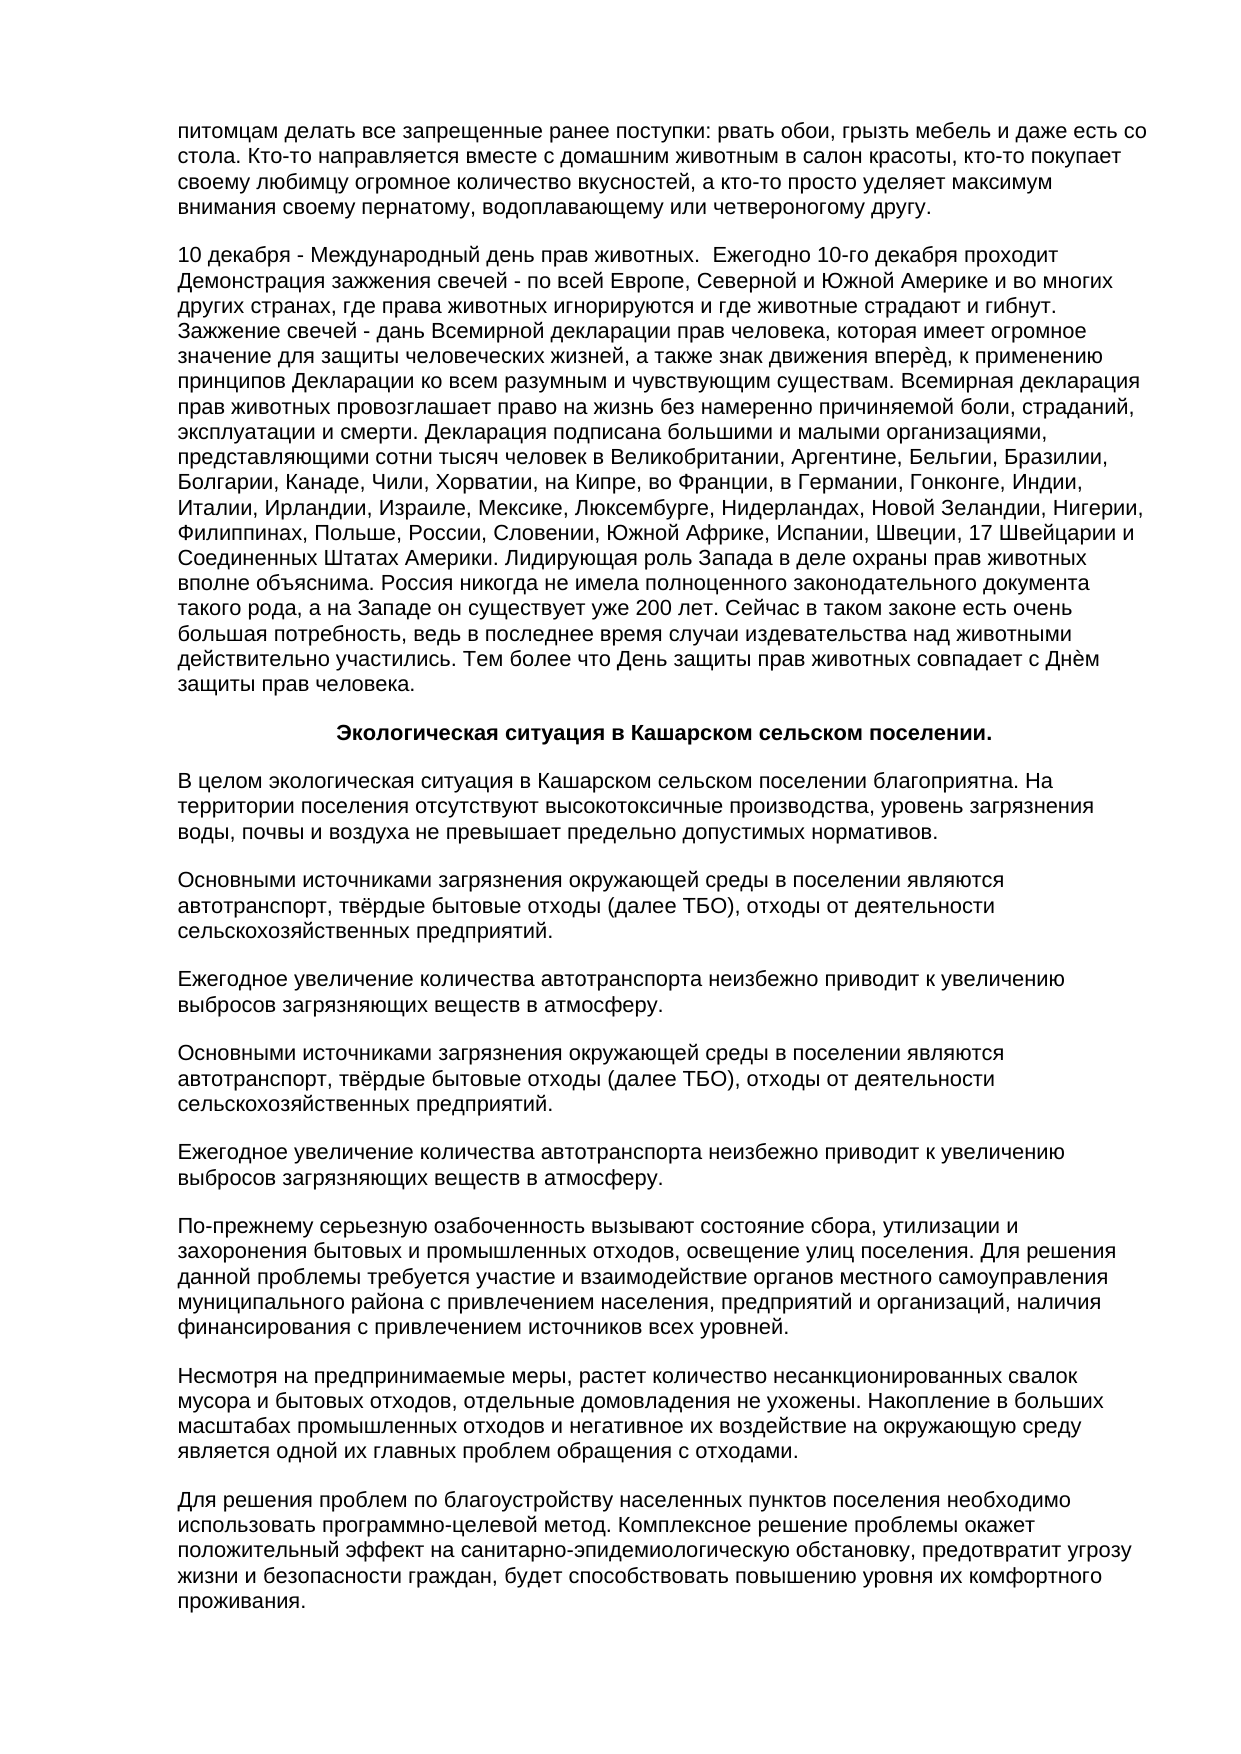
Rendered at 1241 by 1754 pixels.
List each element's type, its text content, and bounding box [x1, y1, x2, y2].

text Для решения проблем по благоустройству населенных пунктов поселения необходимо использовать программно-целевой метод. Комплексное решение проблемы окажет положительный эффект на санитарно-эпидемиологическую обстановку, предотвратит угрозу жизни и безопасности граждан, будет способствовать повышению уровня их комфортного проживания. [177, 1487, 1152, 1613]
text Ежегодное увеличение количества автотранспорта неизбежно приводит к увеличению выбросов загрязняющих веществ в атмосферу. [177, 1139, 1152, 1190]
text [177, 118, 1152, 219]
text Экологическая ситуация в Кашарском сельском поселении. [177, 719, 1152, 745]
text Основными источниками загрязнения окружающей среды в поселении являются автотранспорт, твёрдые бытовые отходы (далее ТБО), отходы от деятельности сельскохозяйственных предприятий. [177, 1040, 1152, 1116]
text 10 декабря - Международный день прав животных. Ежегодно 10-го декабря проходит Демонстрация зажжения свечей - по всей Европе, Северной и Южной Америке и во многих других странах, где права животных игнорируются и где животные страдают и гибнут. Зажжение свечей - дань Всемирной декларации прав человека, которая имеет огромное значение для защиты человеческих жизней, а также знак движения вперѐд, к применению принципов Декларации ко всем разумным и чувствующим существам. Всемирная декларация прав животных провозглашает право на жизнь без намеренно причиняемой боли, страданий, эксплуатации и смерти. Декларация подписана большими и малыми организациями, представляющими сотни тысяч человек в Великобритании, Аргентине, Бельгии, Бразилии, Болгарии, Канаде, Чили, Хорватии, на Кипре, во Франции, в Германии, Гонконге, Индии, Италии, Ирландии, Израиле, Мексике, Люксембурге, Нидерландах, Новой Зеландии, Нигерии, Филиппинах, Польше, России, Словении, Южной Африке, Испании, Швеции, 17 Швейцарии и Соединенных Штатах Америки. Лидирующая роль Запада в деле охраны прав животных вполне объяснима. Россия никогда не имела полноценного законодательного документа такого рода, а на Западе он существует уже 200 лет. Сейчас в таком законе есть очень большая потребность, ведь в последнее время случаи издевательства над животными действительно участились. Тем более что День защиты прав животных совпадает с Днѐм защиты прав человека. [177, 242, 1152, 696]
text Несмотря на предпринимаемые меры, растет количество несанкционированных свалок мусора и бытовых отходов, отдельные домовладения не ухожены. Накопление в больших масштабах промышленных отходов и негативное их воздействие на окружающую среду является одной их главных проблем обращения с отходами. [177, 1363, 1152, 1463]
text Основными источниками загрязнения окружающей среды в поселении являются автотранспорт, твёрдые бытовые отходы (далее ТБО), отходы от деятельности сельскохозяйственных предприятий. [177, 867, 1152, 943]
text По-прежнему серьезную озабоченность вызывают состояние сбора, утилизации и захоронения бытовых и промышленных отходов, освещение улиц поселения. Для решения данной проблемы требуется участие и взаимодействие органов местного самоуправления муниципального района с привлечением населения, предприятий и организаций, наличия финансирования с привлечением источников всех уровней. [177, 1213, 1152, 1339]
text Ежегодное увеличение количества автотранспорта неизбежно приводит к увеличению выбросов загрязняющих веществ в атмосферу. [177, 966, 1152, 1017]
text В целом экологическая ситуация в Кашарском сельском поселении благоприятна. На территории поселения отсутствуют высокотоксичные производства, уровень загрязнения воды, почвы и воздуха не превышает предельно допустимых нормативов. [177, 768, 1152, 844]
